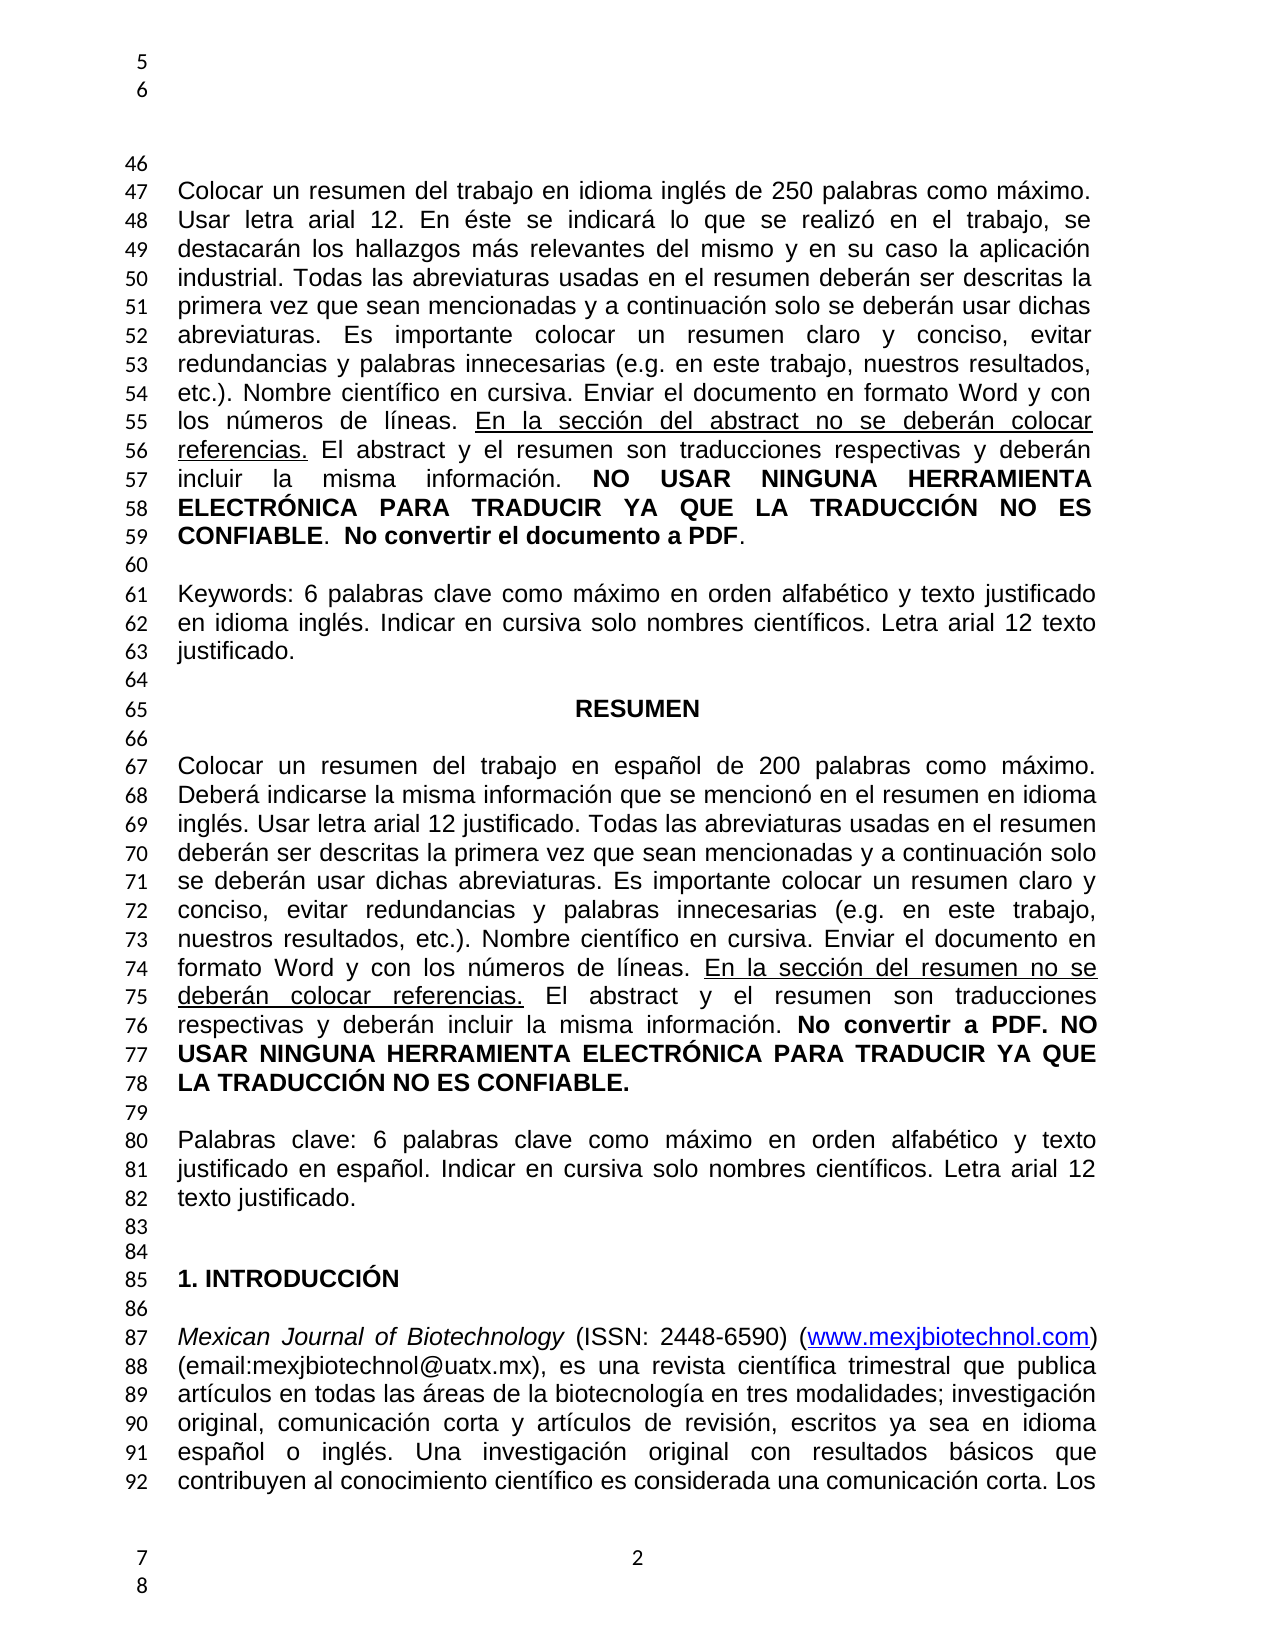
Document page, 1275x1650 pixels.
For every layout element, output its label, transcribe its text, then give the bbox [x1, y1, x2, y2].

text Palabras clave: 6 palabras clave como máximo en orden alfabético y texto justificado en español. Indicar en cursiva solo nombres científicos. Letra arial 12 texto justificado. [177, 1126, 1098, 1212]
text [177, 1322, 1098, 1494]
text Colocar un resumen del trabajo en idioma inglés de 250 palabras como máximo. Usar letra arial 12. En éste se indicará lo que se realizó en el trabajo, se destacarán los hallazgos más relevantes del mismo y en su caso la aplicación industrial. Todas las abreviaturas usadas en el resumen deberán ser descritas la primera vez que sean mencionadas y a continuación solo se deberán usar dichas abreviaturas. Es importante colocar un resumen claro y conciso, evitar redundancias y palabras innecesarias (e.g. en este trabajo, nuestros resultados, etc.). Nombre científico en cursiva. Enviar el documento en formato Word y con los números de líneas. En la sección del abstract no se deberán colocar referencias. El abstract y el resumen son traducciones respectivas y deberán incluir la misma información. NO USAR NINGUNA HERRAMIENTA ELECTRÓNICA PARA TRADUCIR YA QUE LA TRADUCCIÓN NO ES CONFIABLE. No convertir el documento a PDF. [177, 176, 1093, 550]
text RESUMEN [177, 694, 1098, 723]
text 1. INTRODUCCIÓN [177, 1264, 1098, 1293]
text Keywords: 6 palabras clave como máximo en orden alfabético y texto justificado en idioma inglés. Indicar en cursiva solo nombres científicos. Letra arial 12 texto justificado. [177, 579, 1098, 665]
text Colocar un resumen del trabajo en español de 200 palabras como máximo. Deberá indicarse la misma información que se mencionó en el resumen en idioma inglés. Usar letra arial 12 justificado. Todas las abreviaturas usadas en el resumen deberán ser descritas la primera vez que sean mencionadas y a continuación solo se deberán usar dichas abreviaturas. Es importante colocar un resumen claro y conciso, evitar redundancias y palabras innecesarias (e.g. en este trabajo, nuestros resultados, etc.). Nombre científico en cursiva. Enviar el documento en formato Word y con los números de líneas. En la sección del resumen no se deberán colocar referencias. El abstract y el resumen son traducciones respectivas y deberán incluir la misma información. No convertir a PDF. NO USAR NINGUNA HERRAMIENTA ELECTRÓNICA PARA TRADUCIR YA QUE LA TRADUCCIÓN NO ES CONFIABLE. [177, 751, 1098, 1097]
